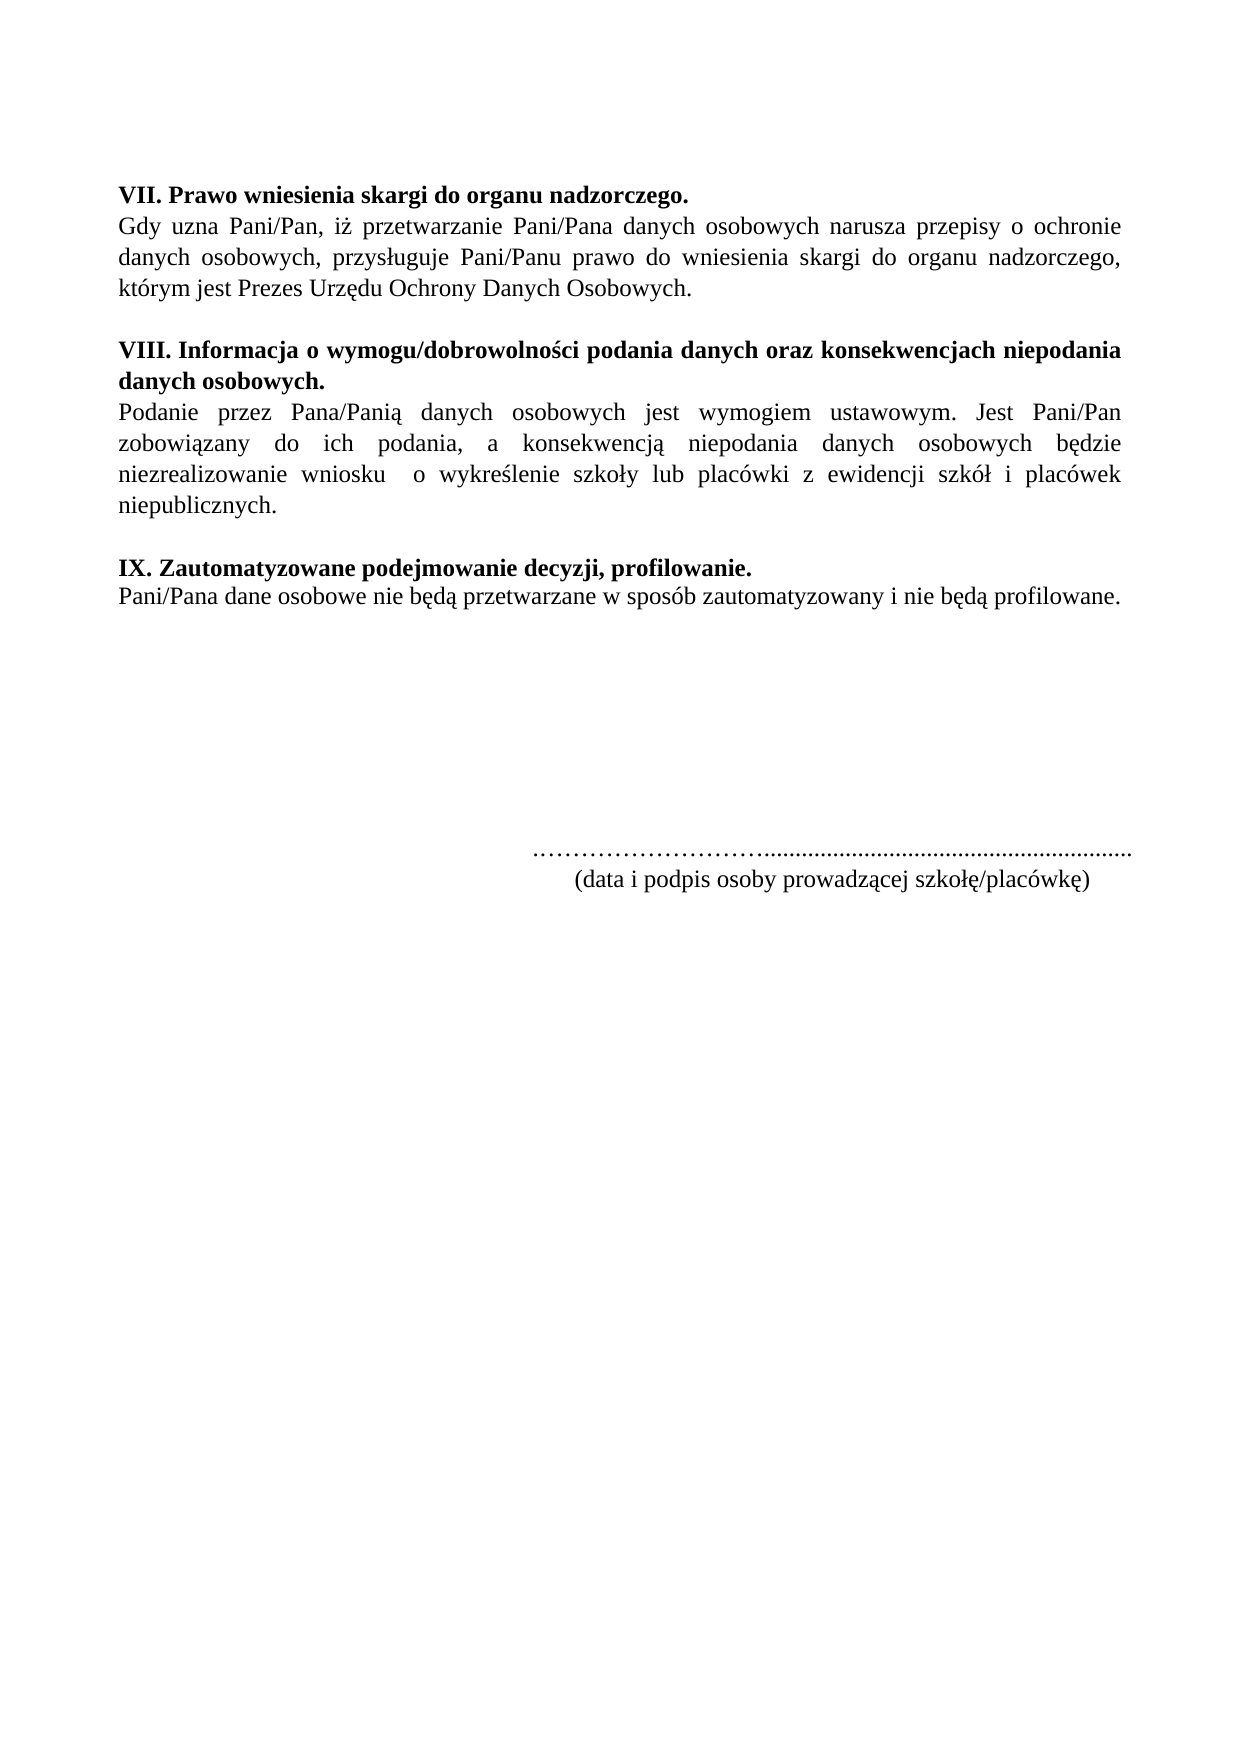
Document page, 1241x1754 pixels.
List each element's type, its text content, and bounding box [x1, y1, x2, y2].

text Gdy uzna Pani/Pan, iż przetwarzanie Pani/Pana danych osobowych narusza przepisy o ochronie danych osobowych, przysługuje Pani/Panu prawo do wniesienia skargi do organu nadzorczego, którym jest Prezes Urzędu Ochrony Danych Osobowych. [118, 211, 1122, 302]
text VII. Prawo wniesienia skargi do organu nadzorczego. [118, 180, 1122, 209]
text VIII. Informacja o wymogu/dobrowolności podania danych oraz konsekwencjach niepodania danych osobowych. [118, 335, 1122, 395]
text Podanie przez Pana/Panią danych osobowych jest wymogiem ustawowym. Jest Pani/Pan zobowiązany do ich podania, a konsekwencją niepodania danych osobowych będzie niezrealizowanie wniosku o wykreślenie szkoły lub placówki z ewidencji szkół i placówek niepublicznych. [118, 397, 1122, 519]
text (data i podpis osoby prowadzącej szkołę/placówkę) [118, 864, 1122, 893]
text Pani/Pana dane osobowe nie będą przetwarzane w sposób zautomatyzowany i nie będą profilowane. [118, 581, 1122, 610]
text .………………………........................................................... [118, 833, 1122, 862]
text IX. Zautomatyzowane podejmowanie decyzji, profilowanie. [118, 553, 1122, 581]
